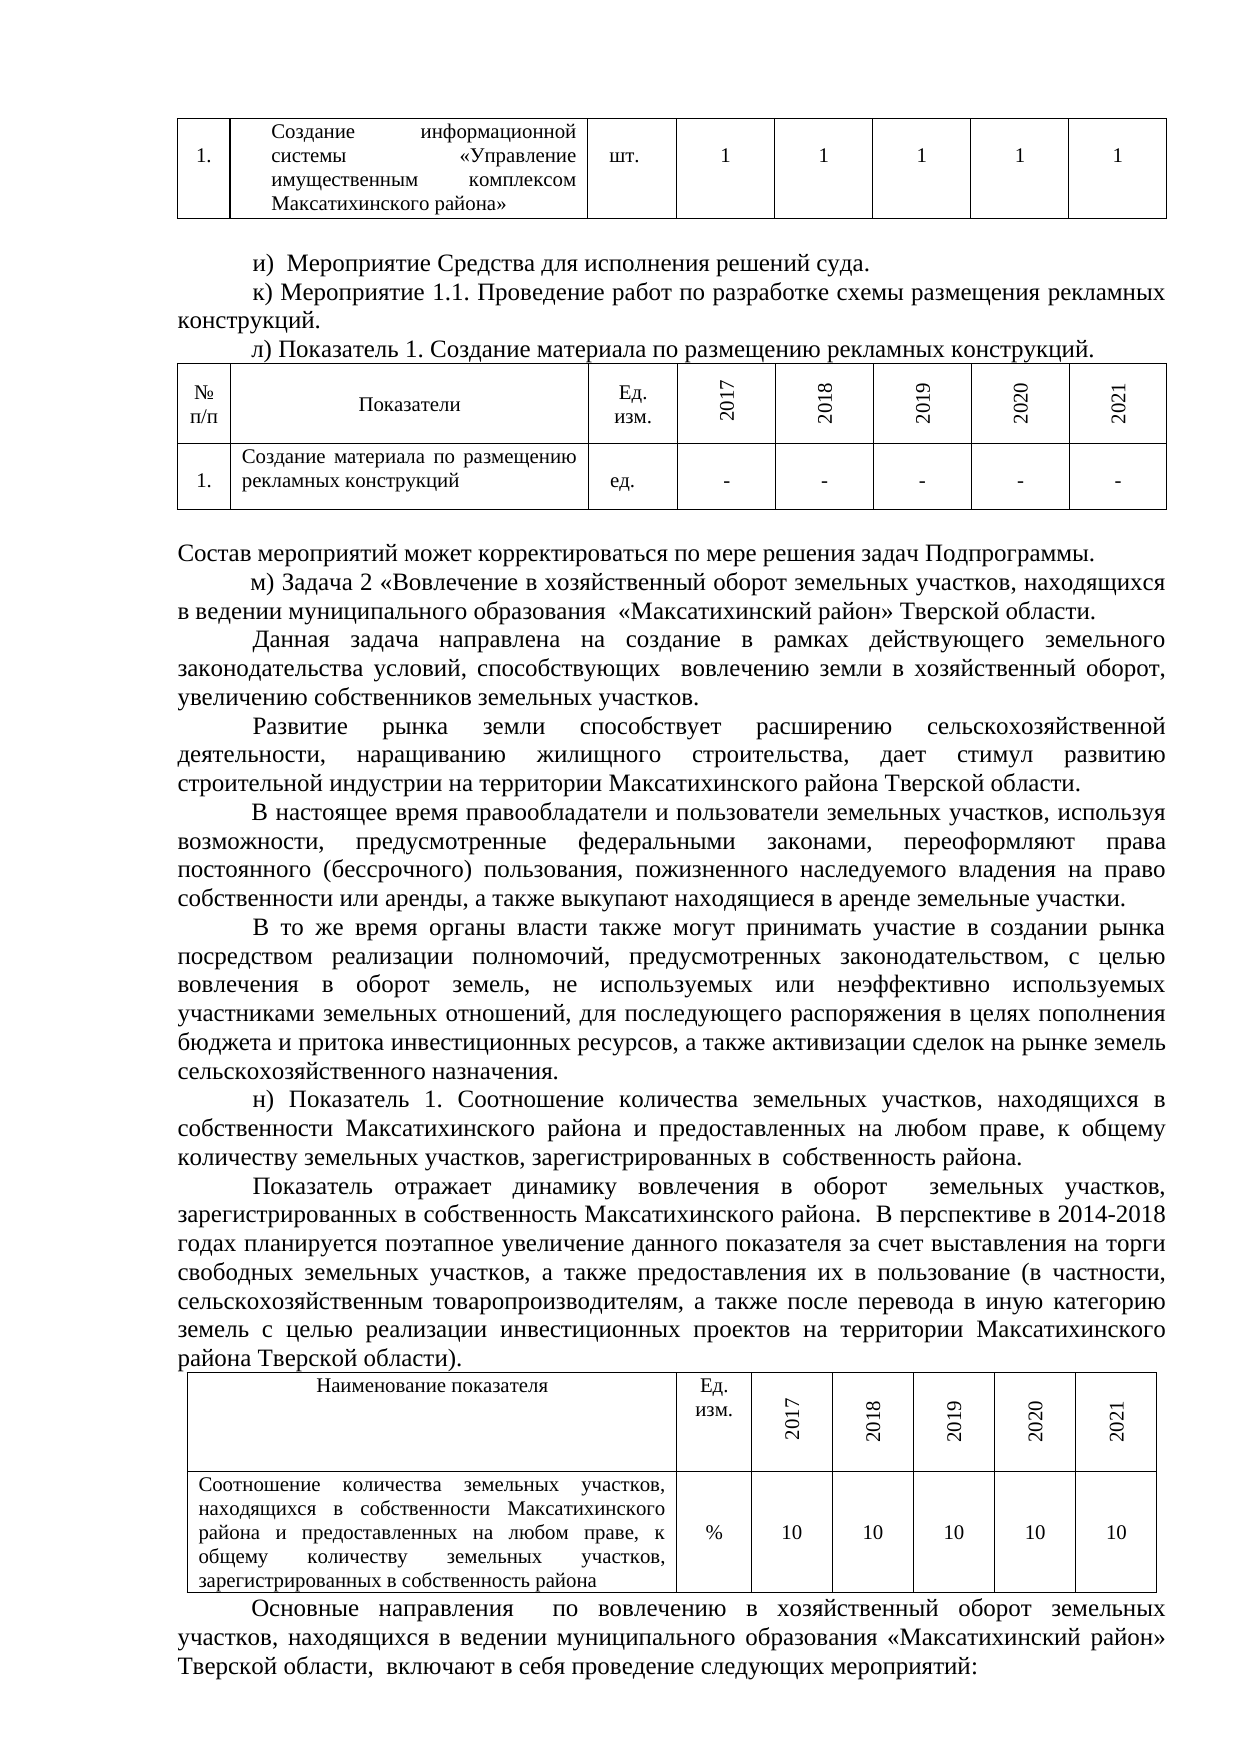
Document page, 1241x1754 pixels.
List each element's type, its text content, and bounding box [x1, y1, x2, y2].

text н) Показатель 1. Соотношение количества земельных участков, находящихся в собственности Максатихинского района и предоставленных на любом праве, к общему количеству земельных участков, зарегистрированных в собственность района. [177, 1084, 1167, 1171]
text к) Мероприятие 1.1. Проведение работ по разработке схемы размещения рекламных конструкций. [177, 277, 1167, 334]
table_cell шт. [588, 119, 676, 218]
table_cell 10 [1076, 1472, 1156, 1592]
table_cell - [972, 444, 1069, 508]
table_cell 10 [752, 1472, 832, 1592]
table_cell 1 [677, 119, 774, 218]
table_cell % [677, 1472, 751, 1592]
table_header 2019 [914, 1373, 994, 1471]
table_cell 10 [995, 1472, 1075, 1592]
text л) Показатель 1. Создание материала по размещению рекламных конструкций. [177, 334, 1167, 363]
table_cell 1 [873, 119, 970, 218]
table_header 2021 [1070, 364, 1166, 443]
text В настоящее время правообладатели и пользователи земельных участков, используя возможности, предусмотренные федеральными законами, переоформляют права постоянного (бессрочного) пользования, пожизненного наследуемого владения на право собственности или аренды, а также выкупают находящиеся в аренде земельные участки. [177, 797, 1167, 912]
table_cell ед. [589, 444, 677, 508]
text В то же время органы власти также могут принимать участие в создании рынка посредством реализации полномочий, предусмотренных законодательством, с целью вовлечения в оборот земель, не используемых или неэффективно используемых участниками земельных отношений, для последующего распоряжения в целях пополнения бюджета и притока инвестиционных ресурсов, а также активизации сделок на рынке земель сельскохозяйственного назначения. [177, 912, 1167, 1084]
table_cell 1. [178, 119, 229, 218]
table_header 2017 [752, 1373, 832, 1471]
table_cell 1 [775, 119, 872, 218]
table_header 2019 [874, 364, 971, 443]
text Развитие рынка земли способствует расширению сельскохозяйственной деятельности, наращиванию жилищного строительства, дает стимул развитию строительной индустрии на территории Максатихинского района Тверской области. [177, 711, 1167, 797]
table_cell - [1070, 444, 1166, 508]
text Основные направления по вовлечению в хозяйственный оборот земельных участков, находящихся в ведении муниципального образования «Максатихинский район» Тверской области, включают в себя проведение следующих мероприятий: [177, 1593, 1167, 1679]
table_cell 1 [971, 119, 1068, 218]
table_header Показатели [231, 364, 588, 443]
text и) Мероприятие Средства для исполнения решений суда. [177, 248, 1167, 277]
table_cell Создание информационной системы «Управление имущественным комплексом Максатихинского района» [231, 119, 587, 218]
table_header 2017 [678, 364, 775, 443]
table_cell - [678, 444, 775, 508]
table_cell Создание материала по размещению рекламных конструкций [231, 444, 588, 508]
table_header 2018 [833, 1373, 913, 1471]
table_header Ед. изм. [589, 364, 677, 443]
text Состав мероприятий может корректироваться по мере решения задач Подпрограммы. [177, 538, 1167, 567]
table_cell - [776, 444, 873, 508]
table_header Наименование показателя [188, 1373, 676, 1471]
table_cell 10 [914, 1472, 994, 1592]
table_header № п/п [178, 364, 230, 443]
table_cell 10 [833, 1472, 913, 1592]
text Данная задача направлена на создание в рамках действующего земельного законодательства условий, способствующих вовлечению земли в хозяйственный оборот, увеличению собственников земельных участков. [177, 624, 1167, 711]
table_header 2021 [1076, 1373, 1156, 1471]
table_header 2020 [995, 1373, 1075, 1471]
table_cell 1 [1069, 119, 1166, 218]
table_cell 1. [178, 444, 230, 508]
table_cell Соотношение количества земельных участков, находящихся в собственности Максатихинского района и предоставленных на любом праве, к общему количеству земельных участков, зарегистрированных в собственность района [188, 1472, 676, 1592]
text Показатель отражает динамику вовлечения в оборот земельных участков, зарегистрированных в собственность Максатихинского района. В перспективе в 2014-2018 годах планируется поэтапное увеличение данного показателя за счет выставления на торги свободных земельных участков, а также предоставления их в пользование (в частности, сельскохозяйственным товаропроизводителям, а также после перевода в иную категорию земель с целью реализации инвестиционных проектов на территории Максатихинского района Тверской области). [177, 1171, 1167, 1372]
text м) Задача 2 «Вовлечение в хозяйственный оборот земельных участков, находящихся в ведении муниципального образования «Максатихинский район» Тверской области. [177, 567, 1167, 624]
table_header 2018 [776, 364, 873, 443]
table_header 2020 [972, 364, 1069, 443]
table_cell - [874, 444, 971, 508]
table_header Ед. изм. [677, 1373, 751, 1471]
